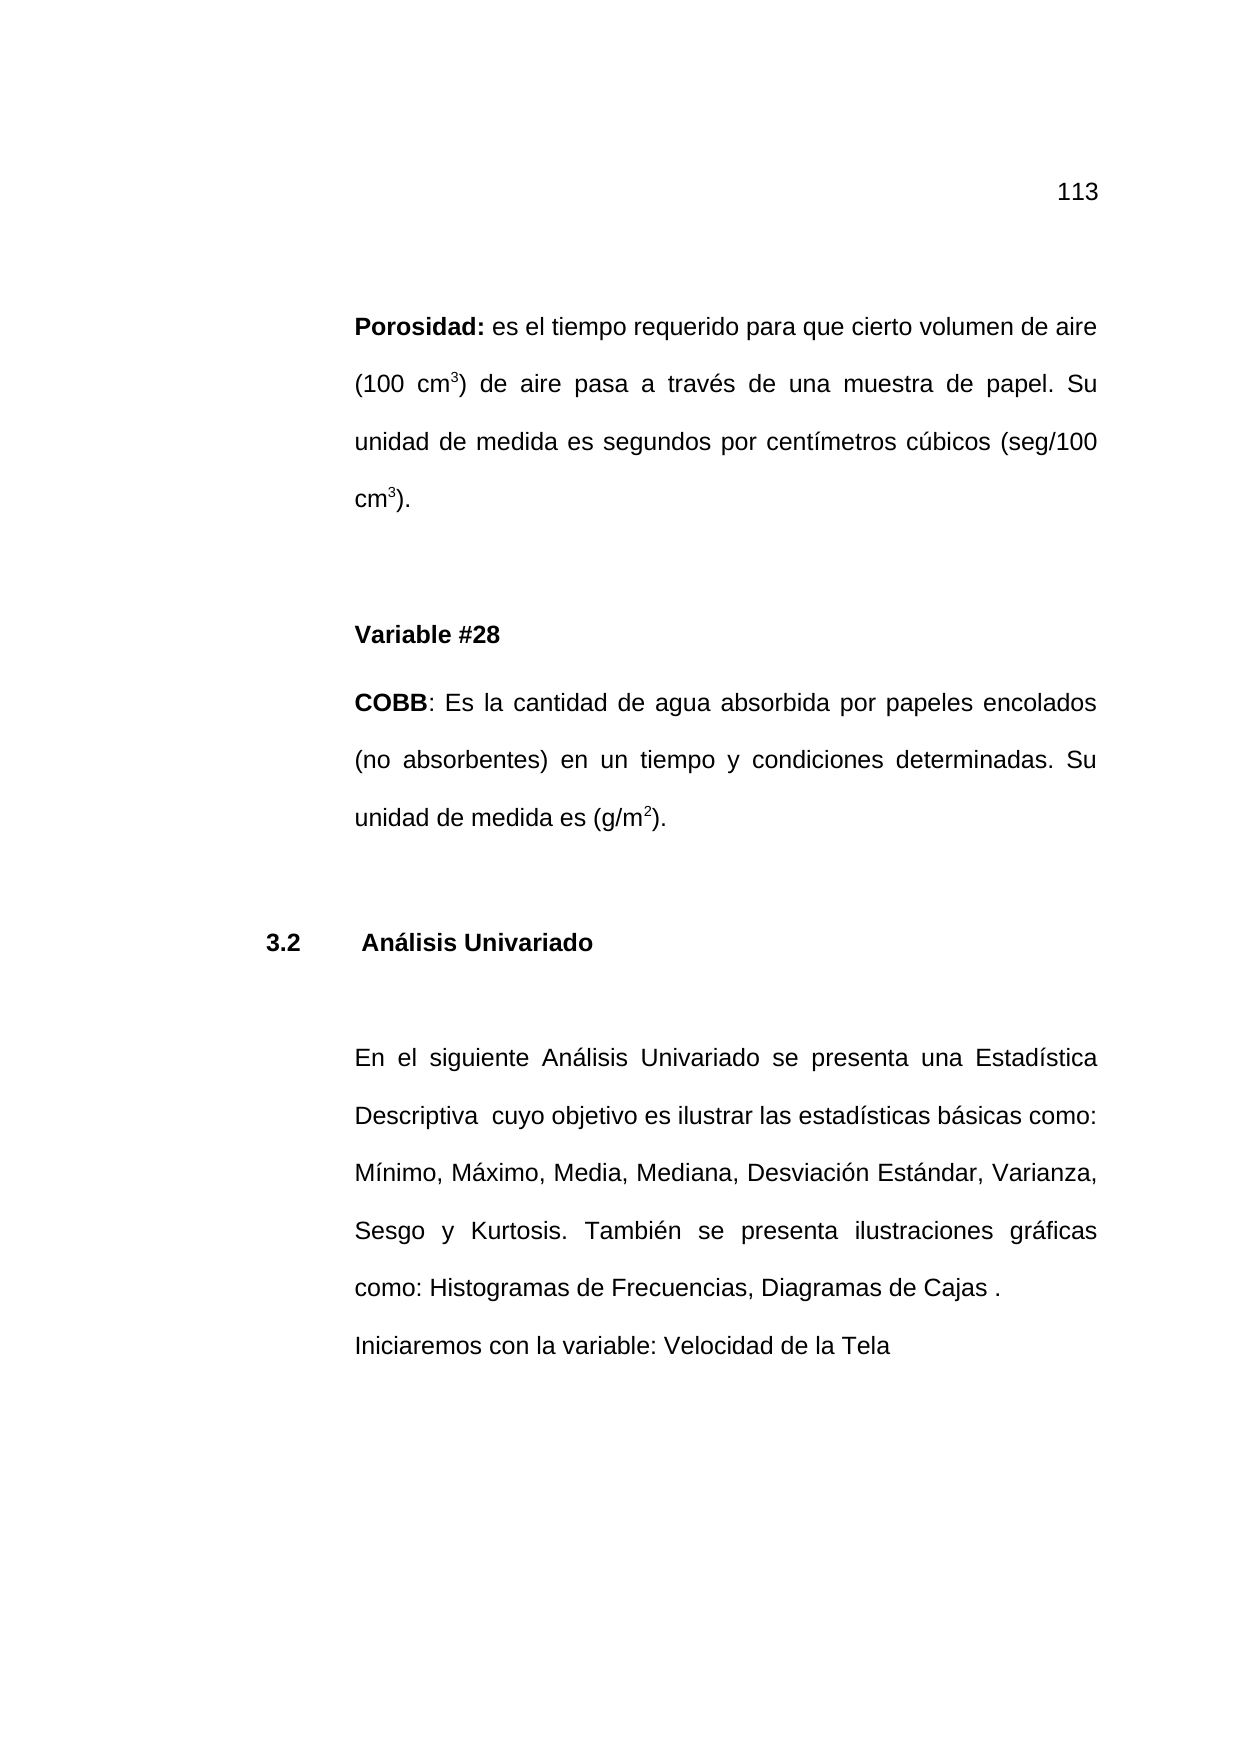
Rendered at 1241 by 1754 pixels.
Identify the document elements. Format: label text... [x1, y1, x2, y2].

text COBB: Es la cantidad de agua absorbida por papeles encolados (no absorbentes) en un tiempo y condiciones determinadas. Su unidad de medida es (g/m2). [354, 688, 1098, 832]
text Porosidad: es el tiempo requerido para que cierto volumen de aire (100 cm3) de aire pasa a través de una muestra de papel. Su unidad de medida es segundos por centímetros cúbicos (seg/100 cm3). [354, 236, 1098, 513]
text 3.2 Análisis Univariado [266, 928, 1098, 957]
text En el siguiente Análisis Univariado se presenta una Estadística Descriptiva cuyo objetivo es ilustrar las estadísticas básicas como: Mínimo, Máximo, Media, Mediana, Desviación Estándar, Varianza, Sesgo y Kurtosis. También se presenta ilustraciones gráficas como: Histogramas de Frecuencias, Diagramas de Cajas . [354, 1043, 1098, 1302]
text Iniciaremos con la variable: Velocidad de la Tela [354, 1331, 1098, 1359]
text Variable #28 [354, 620, 1098, 649]
